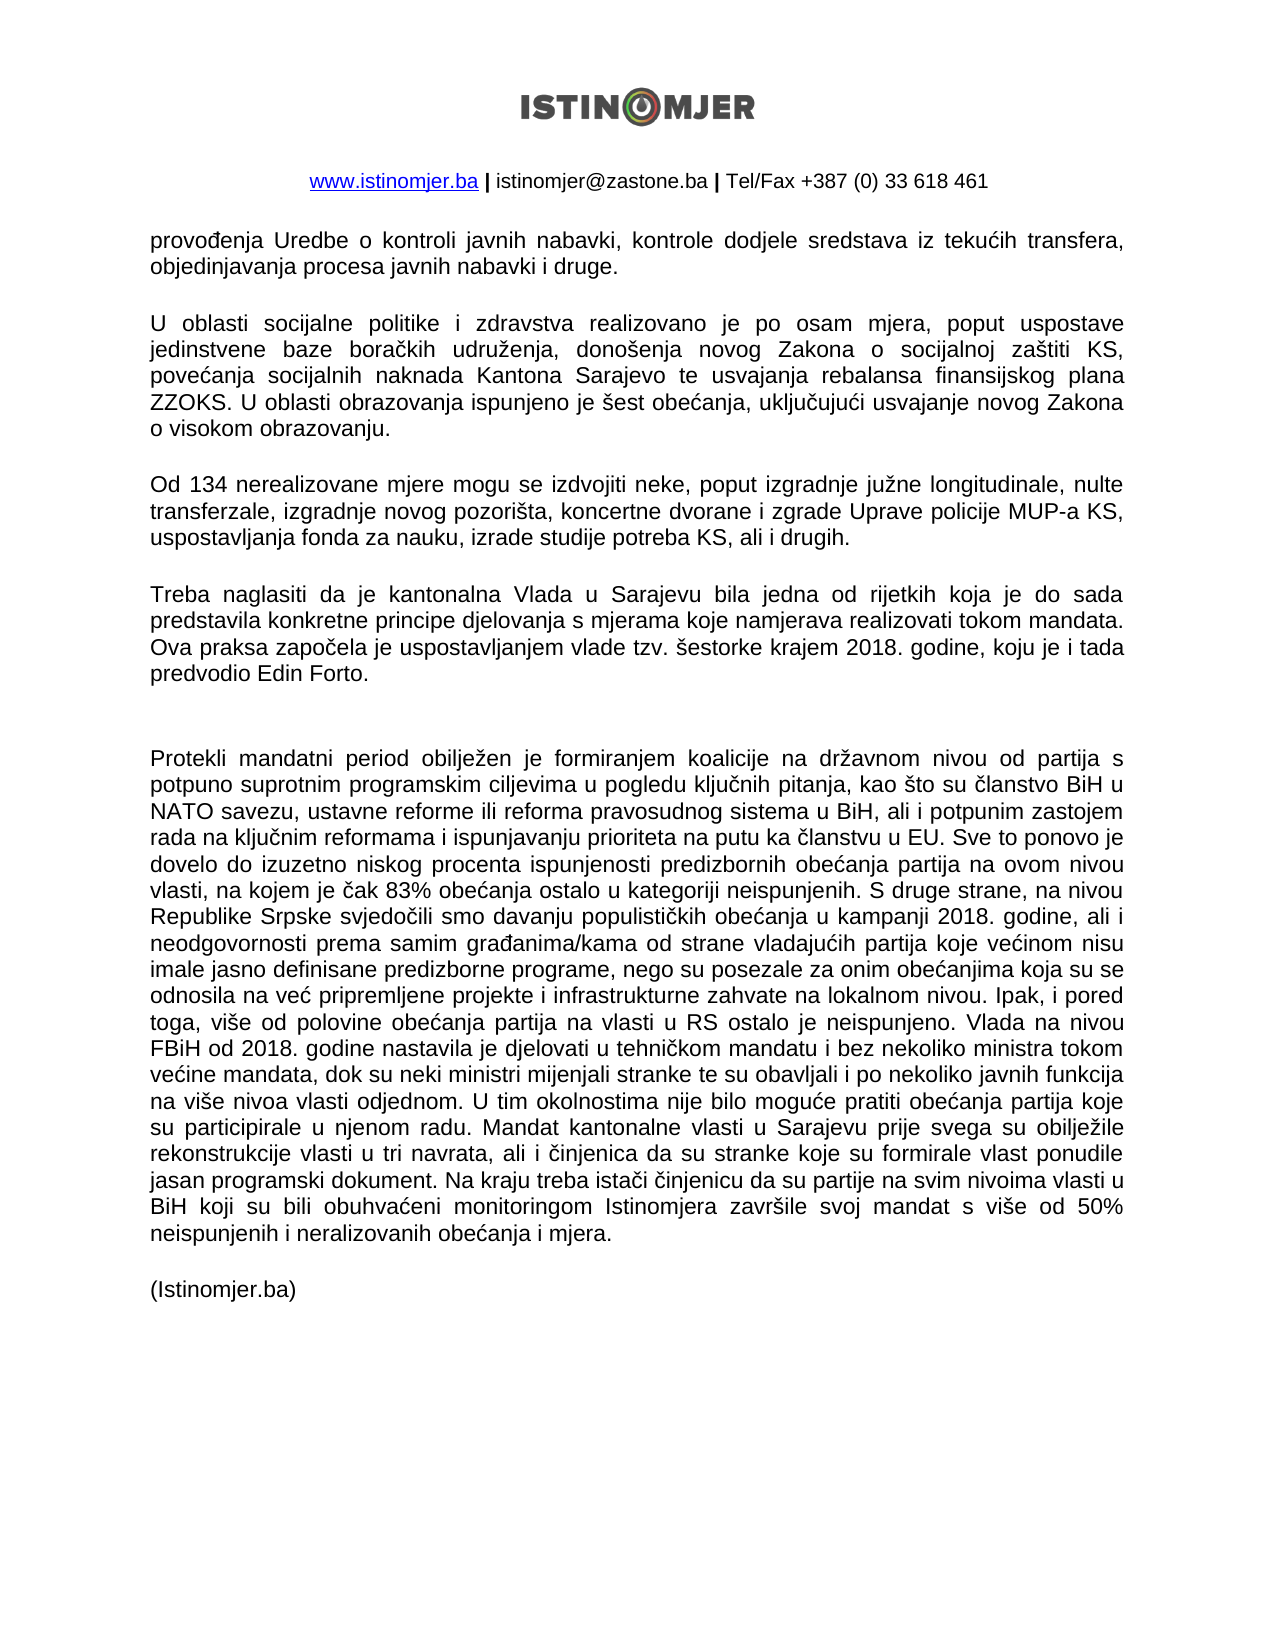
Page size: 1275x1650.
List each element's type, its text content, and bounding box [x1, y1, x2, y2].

text (Istinomjer.ba) [150, 1276, 1125, 1331]
text U oblasti socijalne politike i zdravstva realizovano je po osam mjera, poput uspostave jedinstvene baze boračkih udruženja, donošenja novog Zakona o socijalnoj zaštiti KS, povećanja socijalnih naknada Kantona Sarajevo te usvajanja rebalansa finansijskog plana ZZOKS. U oblasti obrazovanja ispunjeno je šest obećanja, uključujući usvajanje novog Zakona o visokom obrazovanju. [150, 309, 1125, 441]
text Od 134 nerealizovane mjere mogu se izdvojiti neke, poput izgradnje južne longitudinale, nulte transferzale, izgradnje novog pozorišta, koncertne dvorane i zgrade Uprave policije MUP-a KS, uspostavljanja fonda za nauku, izrade studije potreba KS, ali i drugih. [150, 471, 1125, 551]
text Treba naglasiti da je kantonalna Vlada u Sarajevu bila jedna od rijetkih koja je do sada predstavila konkretne principe djelovanja s mjerama koje namjerava realizovati tokom mandata. Ova praksa započela je uspostavljanjem vlade tzv. šestorke krajem 2018. godine, koju je i tada predvodio Edin Forto. [150, 581, 1125, 686]
picture [513, 75, 762, 138]
text Protekli mandatni period obilježen je formiranjem koalicije na državnom nivou od partija s potpuno suprotnim programskim ciljevima u pogledu ključnih pitanja, kao što su članstvo BiH u NATO savezu, ustavne reforme ili reforma pravosudnog sistema u BiH, ali i potpunim zastojem rada na ključnim reformama i ispunjavanju prioriteta na putu ka članstvu u EU. Sve to ponovo je dovelo do izuzetno niskog procenta ispunjenosti predizbornih obećanja partija na ovom nivou vlasti, na kojem je čak 83% obećanja ostalo u kategoriji neispunjenih. S druge strane, na nivou Republike Srpske svjedočili smo davanju populističkih obećanja u kampanji 2018. godine, ali i neodgovornosti prema samim građanima/kama od strane vladajućih partija koje većinom nisu imale jasno definisane predizborne programe, nego su posezale za onim obećanjima koja su se odnosila na već pripremljene projekte i infrastrukturne zahvate na lokalnom nivou. Ipak, i pored toga, više od polovine obećanja partija na vlasti u RS ostalo je neispunjeno. Vlada na nivou FBiH od 2018. godine nastavila je djelovati u tehničkom mandatu i bez nekoliko ministra tokom većine mandata, dok su neki ministri mijenjali stranke te su obavljali i po nekoliko javnih funkcija na više nivoa vlasti odjednom. U tim okolnostima nije bilo moguće pratiti obećanja partija koje su participirale u njenom radu. Mandat kantonalne vlasti u Sarajevu prije svega su obilježile rekonstrukcije vlasti u tri navrata, ali i činjenica da su stranke koje su formirale vlast ponudile jasan programski dokument. Na kraju treba istači činjenicu da su partije na svim nivoima vlasti u BiH koji su bili obuhvaćeni monitoringom Istinomjera završile svoj mandat s više od 50% neispunjenih i neralizovanih obećanja i mjera. [150, 745, 1125, 1246]
